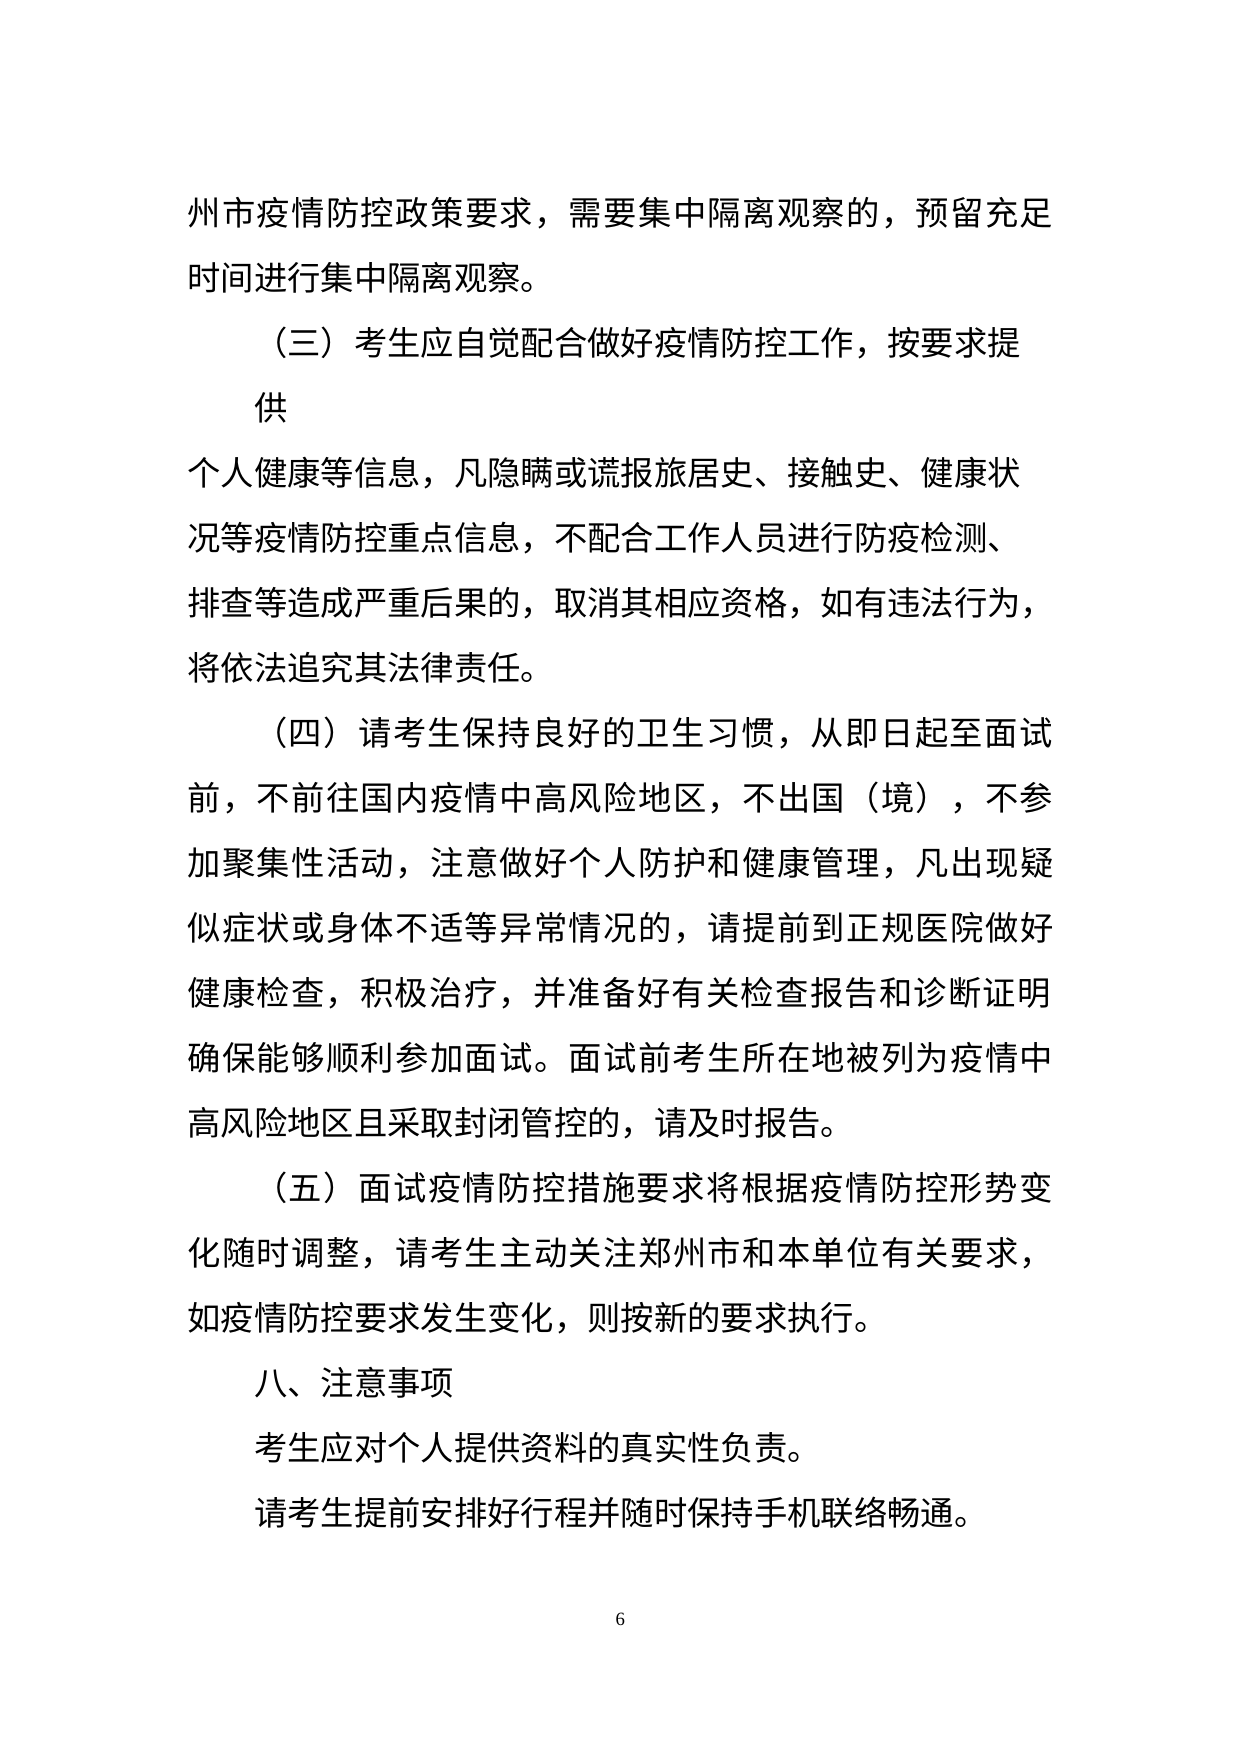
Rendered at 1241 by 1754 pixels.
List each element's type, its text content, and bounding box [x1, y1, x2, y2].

text 个人健康等信息，凡隐瞒或谎报旅居史、接触史、健康状况等疫情防控重点信息，不配合工作人员进行防疫检测、排查等造成严重后果的，取消其相应资格，如有违法行为，将依法追究其法律责任。 [187, 438, 1053, 698]
text 考生应对个人提供资料的真实性负责。 [187, 1413, 1053, 1478]
text （五）面试疫情防控措施要求将根据疫情防控形势变化随时调整，请考生主动关注郑州市和本单位有关要求，如疫情防控要求发生变化，则按新的要求执行。 [187, 1153, 1053, 1348]
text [187, 178, 1053, 308]
text （四）请考生保持良好的卫生习惯，从即日起至面试前，不前往国内疫情中高风险地区，不出国（境），不参加聚集性活动，注意做好个人防护和健康管理，凡出现疑似症状或身体不适等异常情况的，请提前到正规医院做好健康检查，积极治疗，并准备好有关检查报告和诊断证明，确保能够顺利参加面试。面试前考生所在地被列为疫情中高风险地区且采取封闭管控的，请及时报告。 [187, 698, 1053, 1153]
text （三）考生应自觉配合做好疫情防控工作，按要求提供 [254, 308, 1053, 438]
text 八、注意事项 [187, 1348, 1053, 1413]
text 请考生提前安排好行程并随时保持手机联络畅通。 [187, 1478, 1053, 1543]
